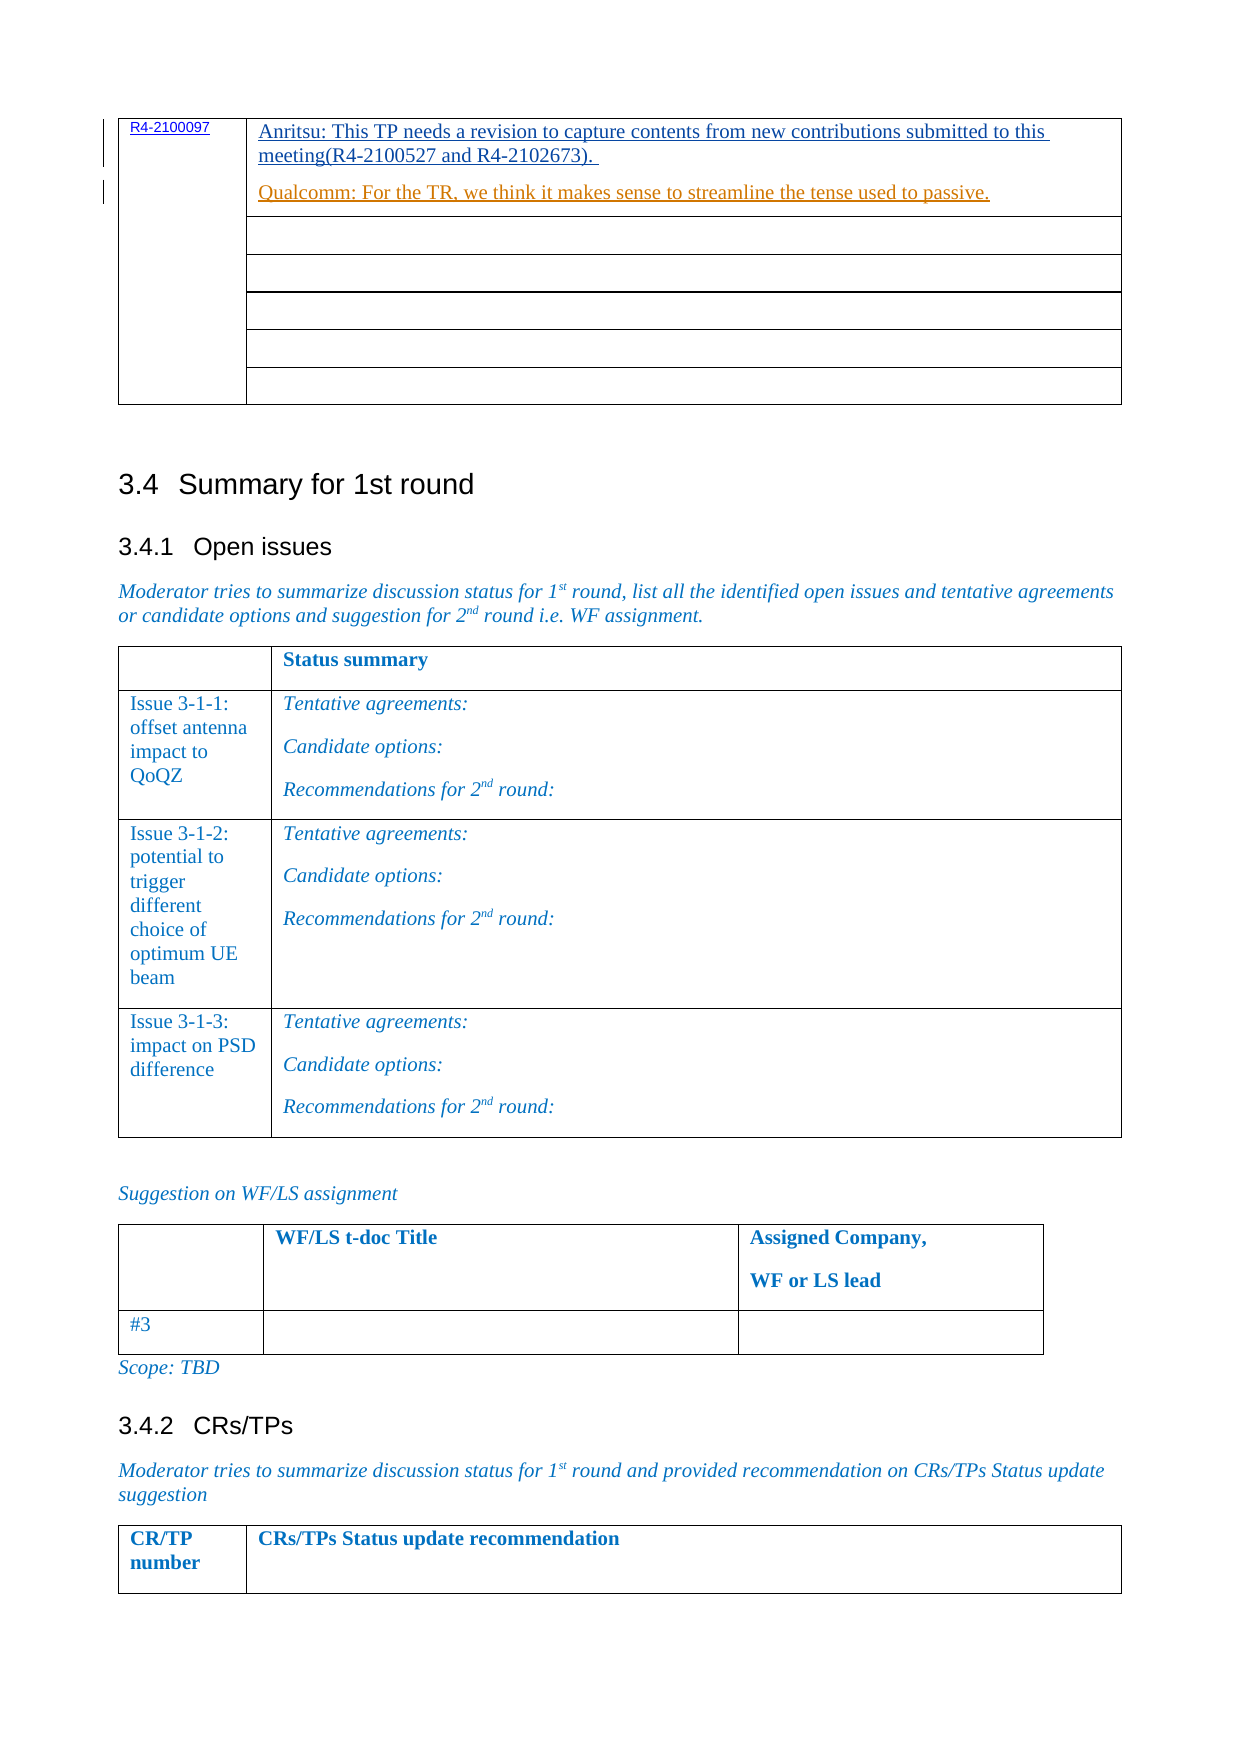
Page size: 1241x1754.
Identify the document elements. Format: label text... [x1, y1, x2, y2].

table_cell [247, 217, 1121, 254]
subtitle Open issues [118, 532, 1122, 560]
table_cell Tentative agreements: Candidate options: Recommendations for 2nd round: [272, 1009, 1121, 1137]
table_header Status summary [272, 647, 1121, 690]
table_cell Issue 3-1-3: impact on PSD difference [119, 1009, 271, 1137]
table_cell Tentative agreements: Candidate options: Recommendations for 2nd round: [272, 820, 1121, 1008]
table_cell R4-2100097 [119, 119, 246, 404]
table_cell [264, 1311, 738, 1354]
table_header CRs/TPs Status update recommendation [247, 1526, 1121, 1593]
table_cell [247, 119, 1121, 216]
table_cell [247, 330, 1121, 367]
table_cell [247, 368, 1121, 404]
table_cell Tentative agreements: Candidate options: Recommendations for 2nd round: [272, 691, 1121, 819]
text Moderator tries to summarize discussion status for 1st round and provided recommendation on CRs/TPs Status update suggestion [118, 1458, 1122, 1506]
table_cell [247, 293, 1121, 329]
table_header Assigned Company, WF or LS lead [739, 1225, 1043, 1310]
subtitle CRs/TPs [118, 1411, 1122, 1439]
table_header CR/TP number [119, 1526, 246, 1593]
table_cell #3 [119, 1311, 263, 1354]
text Scope: TBD [118, 1355, 1122, 1379]
table_cell Issue 3-1-1: offset antenna impact to QoQZ [119, 691, 271, 819]
table_header WF/LS t-doc Title [264, 1225, 738, 1310]
table_cell [247, 255, 1121, 291]
table_cell [739, 1311, 1043, 1354]
subtitle Summary for 1st round [118, 467, 1122, 500]
table_header [119, 647, 271, 690]
text Suggestion on WF/LS assignment [118, 1181, 1122, 1205]
text Moderator tries to summarize discussion status for 1st round, list all the identified open issues and tentative agreements or candidate options and suggestion for 2nd round i.e. WF assignment. [118, 579, 1122, 627]
table_header [119, 1225, 263, 1310]
table_cell Issue 3-1-2: potential to trigger different choice of optimum UE beam [119, 820, 271, 1008]
